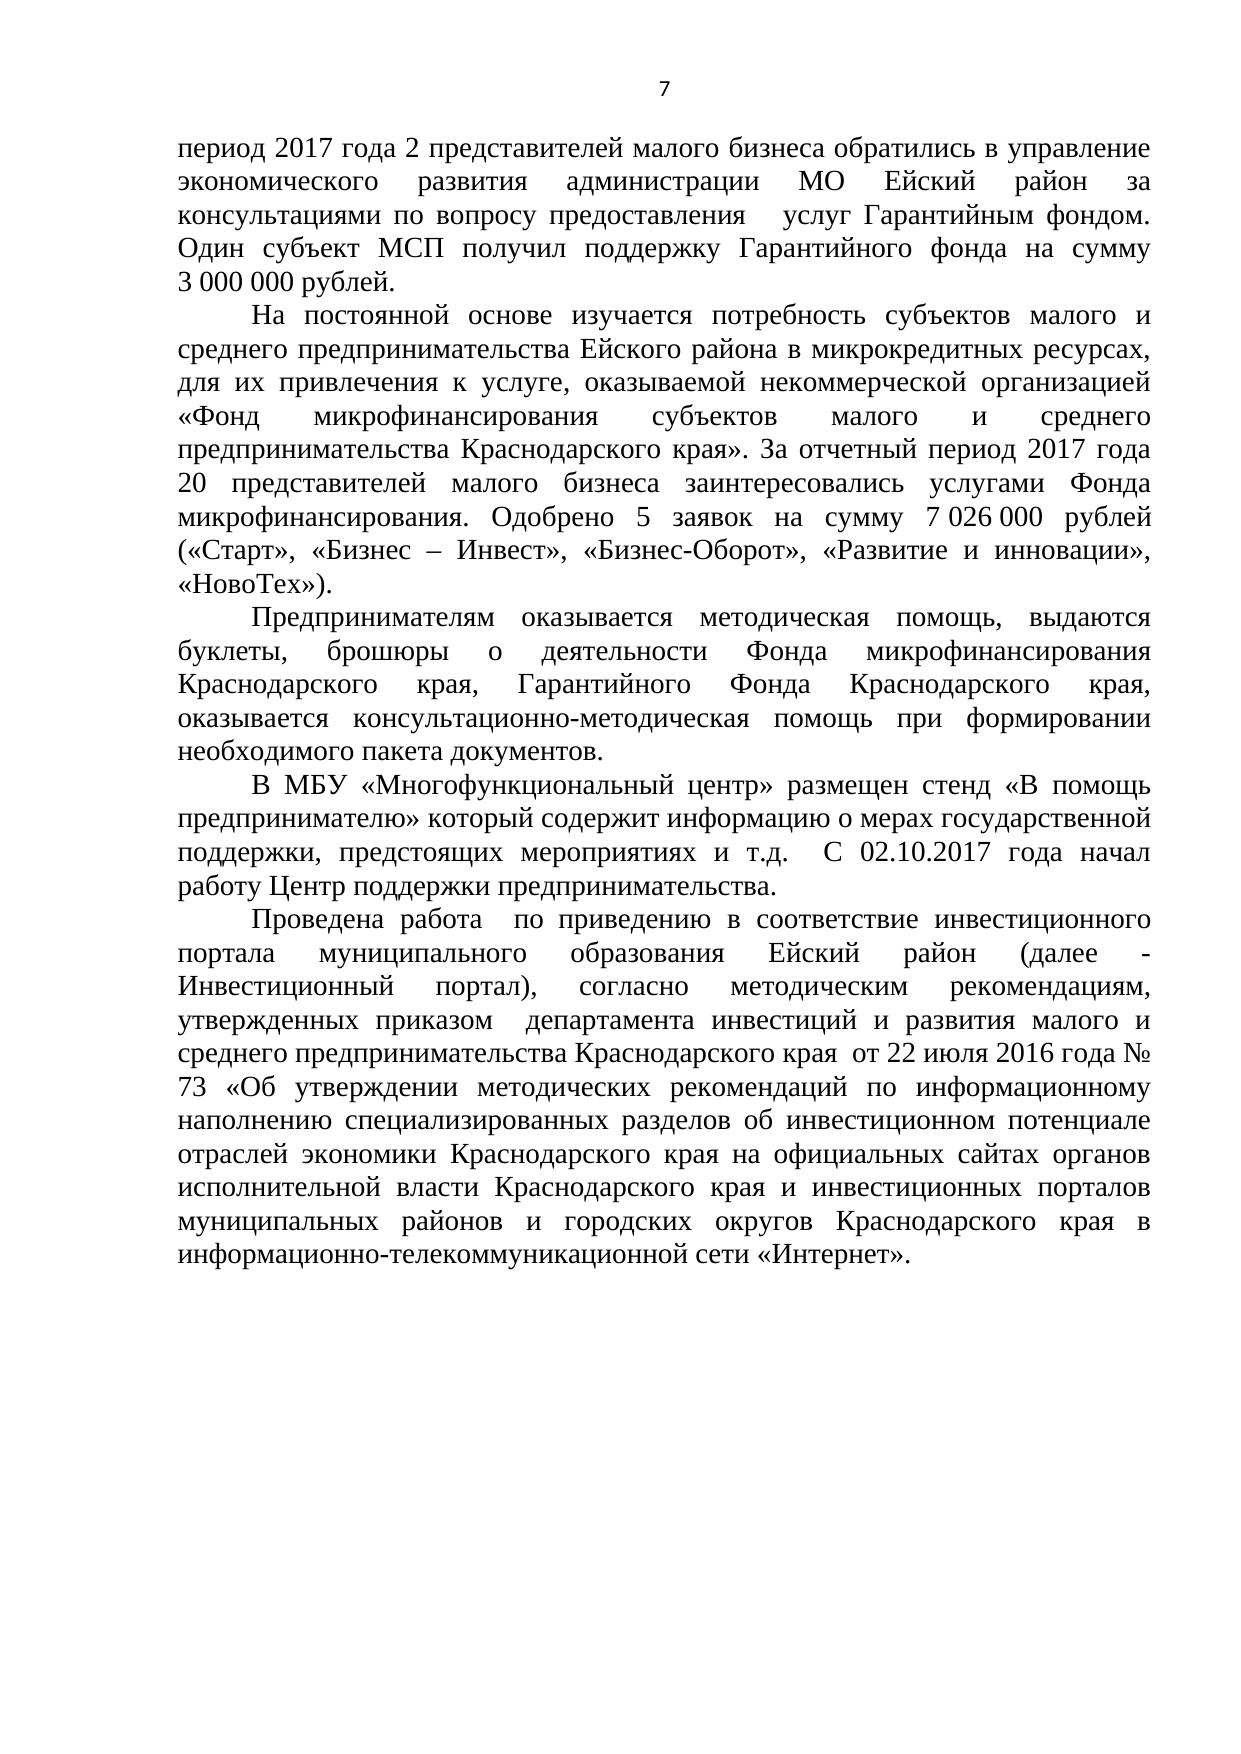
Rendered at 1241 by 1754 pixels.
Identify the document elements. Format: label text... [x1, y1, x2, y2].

text Проведена работа по приведению в соответствие инвестиционного портала муниципального образования Ейский район (далее - Инвестиционный портал), согласно методическим рекомендациям, утвержденных приказом департамента инвестиций и развития малого и среднего предпринимательства Краснодарского края от 22 июля 2016 года № 73 «Об утверждении методических рекомендаций по информационному наполнению специализированных разделов об инвестиционном потенциале отраслей экономики Краснодарского края на официальных сайтах органов исполнительной власти Краснодарского края и инвестиционных порталов муниципальных районов и городских округов Краснодарского края в информационно-телекоммуникационной сети «Интернет». [177, 901, 1152, 1270]
text На постоянной основе изучается потребность субъектов малого и среднего предпринимательства Ейского района в микрокредитных ресурсах, для их привлечения к услуге, оказываемой некоммерческой организацией «Фонд микрофинансирования субъектов малого и среднего предпринимательства Краснодарского края». За отчетный период 2017 года 20 представителей малого бизнеса заинтересовались услугами Фонда микрофинансирования. Одобрено 5 заявок на сумму 7 026 000 рублей («Старт», «Бизнес – Инвест», «Бизнес-Оборот», «Развитие и инновации», «НовоТех»). [177, 297, 1152, 599]
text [177, 130, 1152, 297]
text В МБУ «Многофункциональный центр» размещен стенд «В помощь предпринимателю» который содержит информацию о мерах государственной поддержки, предстоящих мероприятиях и т.д. С 02.10.2017 года начал работу Центр поддержки предпринимательства. [177, 767, 1152, 901]
text Предпринимателям оказывается методическая помощь, выдаются буклеты, брошюры о деятельности Фонда микрофинансирования Краснодарского края, Гарантийного Фонда Краснодарского края, оказывается консультационно-методическая помощь при формировании необходимого пакета документов. [177, 599, 1152, 767]
